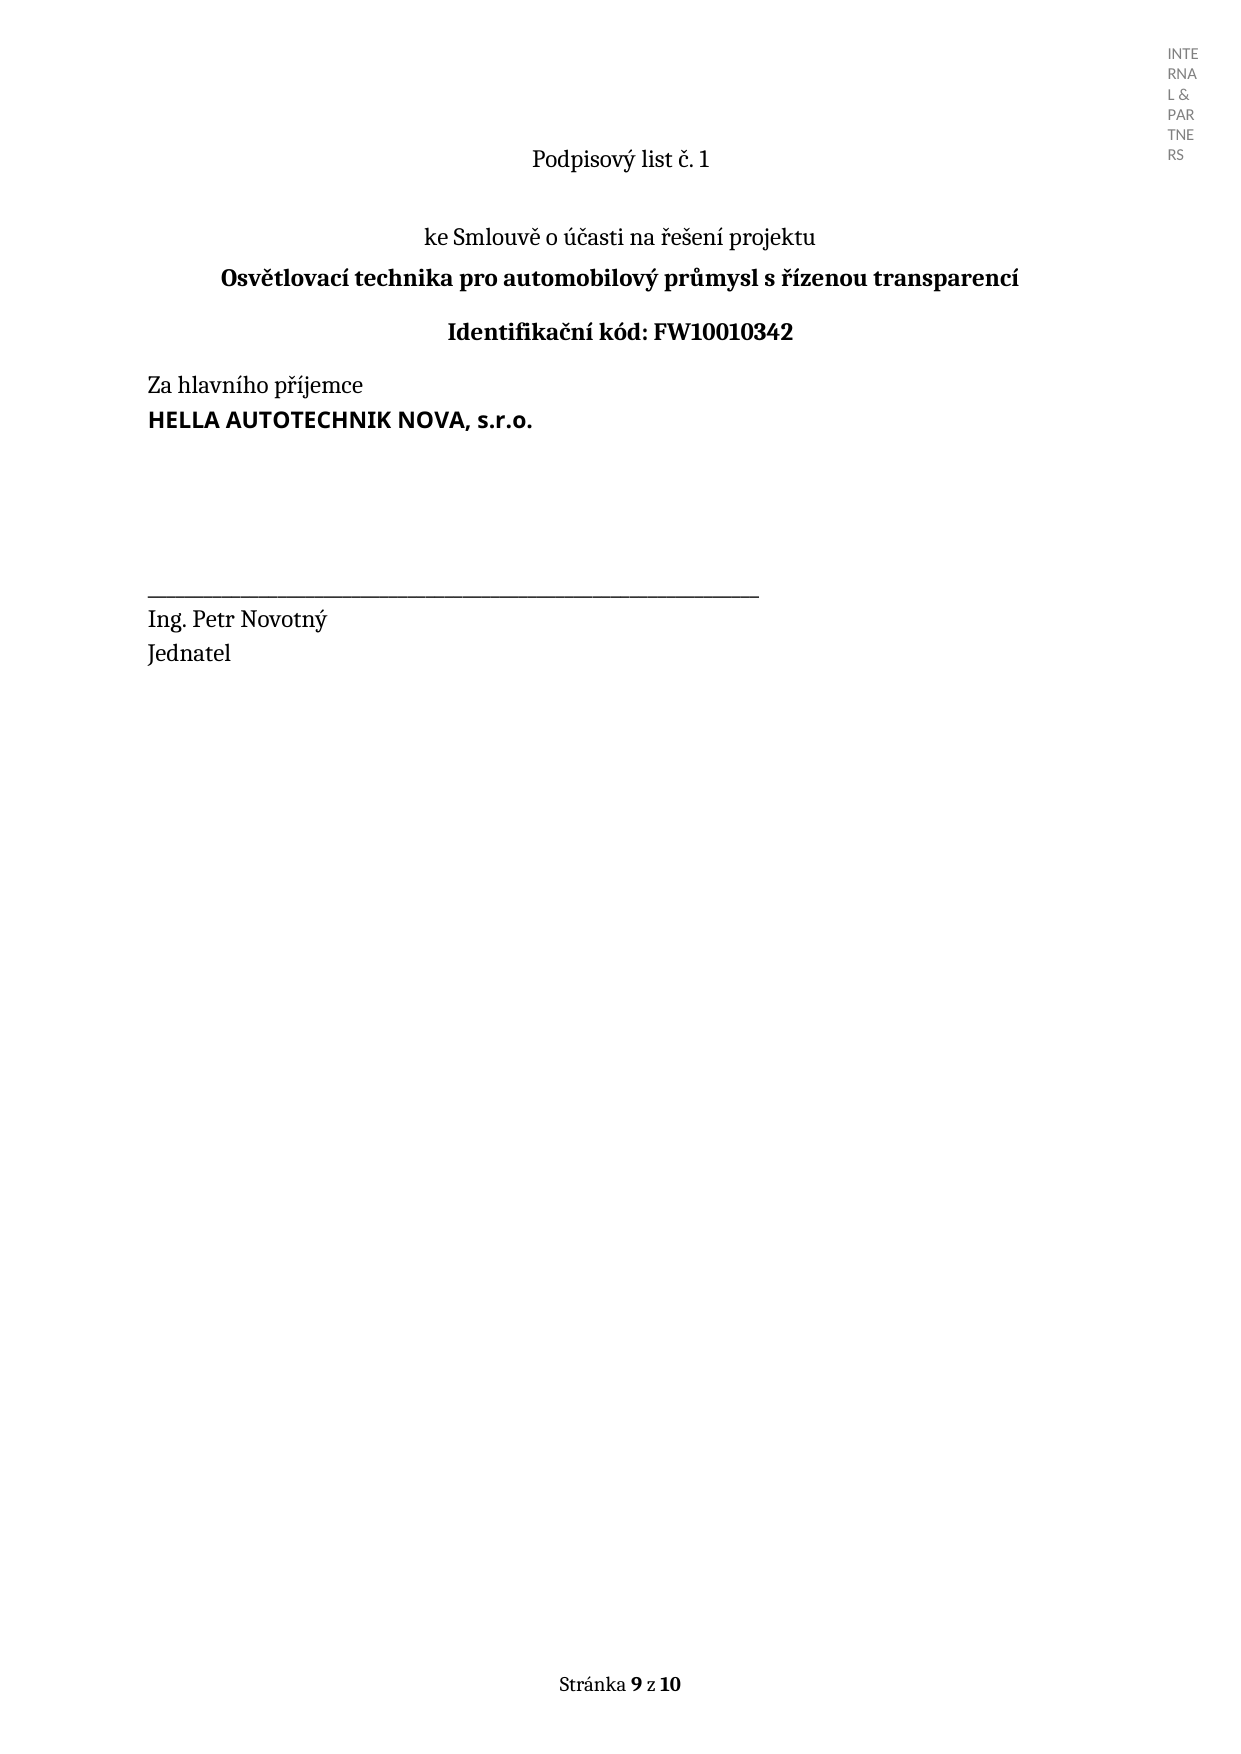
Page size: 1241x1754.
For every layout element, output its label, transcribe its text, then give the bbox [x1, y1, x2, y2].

text ke Smlouvě o účasti na řešení projektu [148, 223, 1093, 251]
text Za hlavního příjemce [148, 371, 1093, 400]
text Identifikační kód: FW10010342 [148, 318, 1093, 346]
text Ing. Petr Novotný [148, 605, 1093, 634]
text Podpisový list č. 1 [148, 148, 1093, 173]
text Osvětlovací technika pro automobilový průmysl s řízenou transparencí [148, 264, 1093, 293]
text __________________________________________________________________ [148, 572, 1093, 601]
text Jednatel [148, 638, 1093, 667]
text HELLA AUTOTECHNIK NOVA, s.r.o. [148, 404, 1093, 436]
